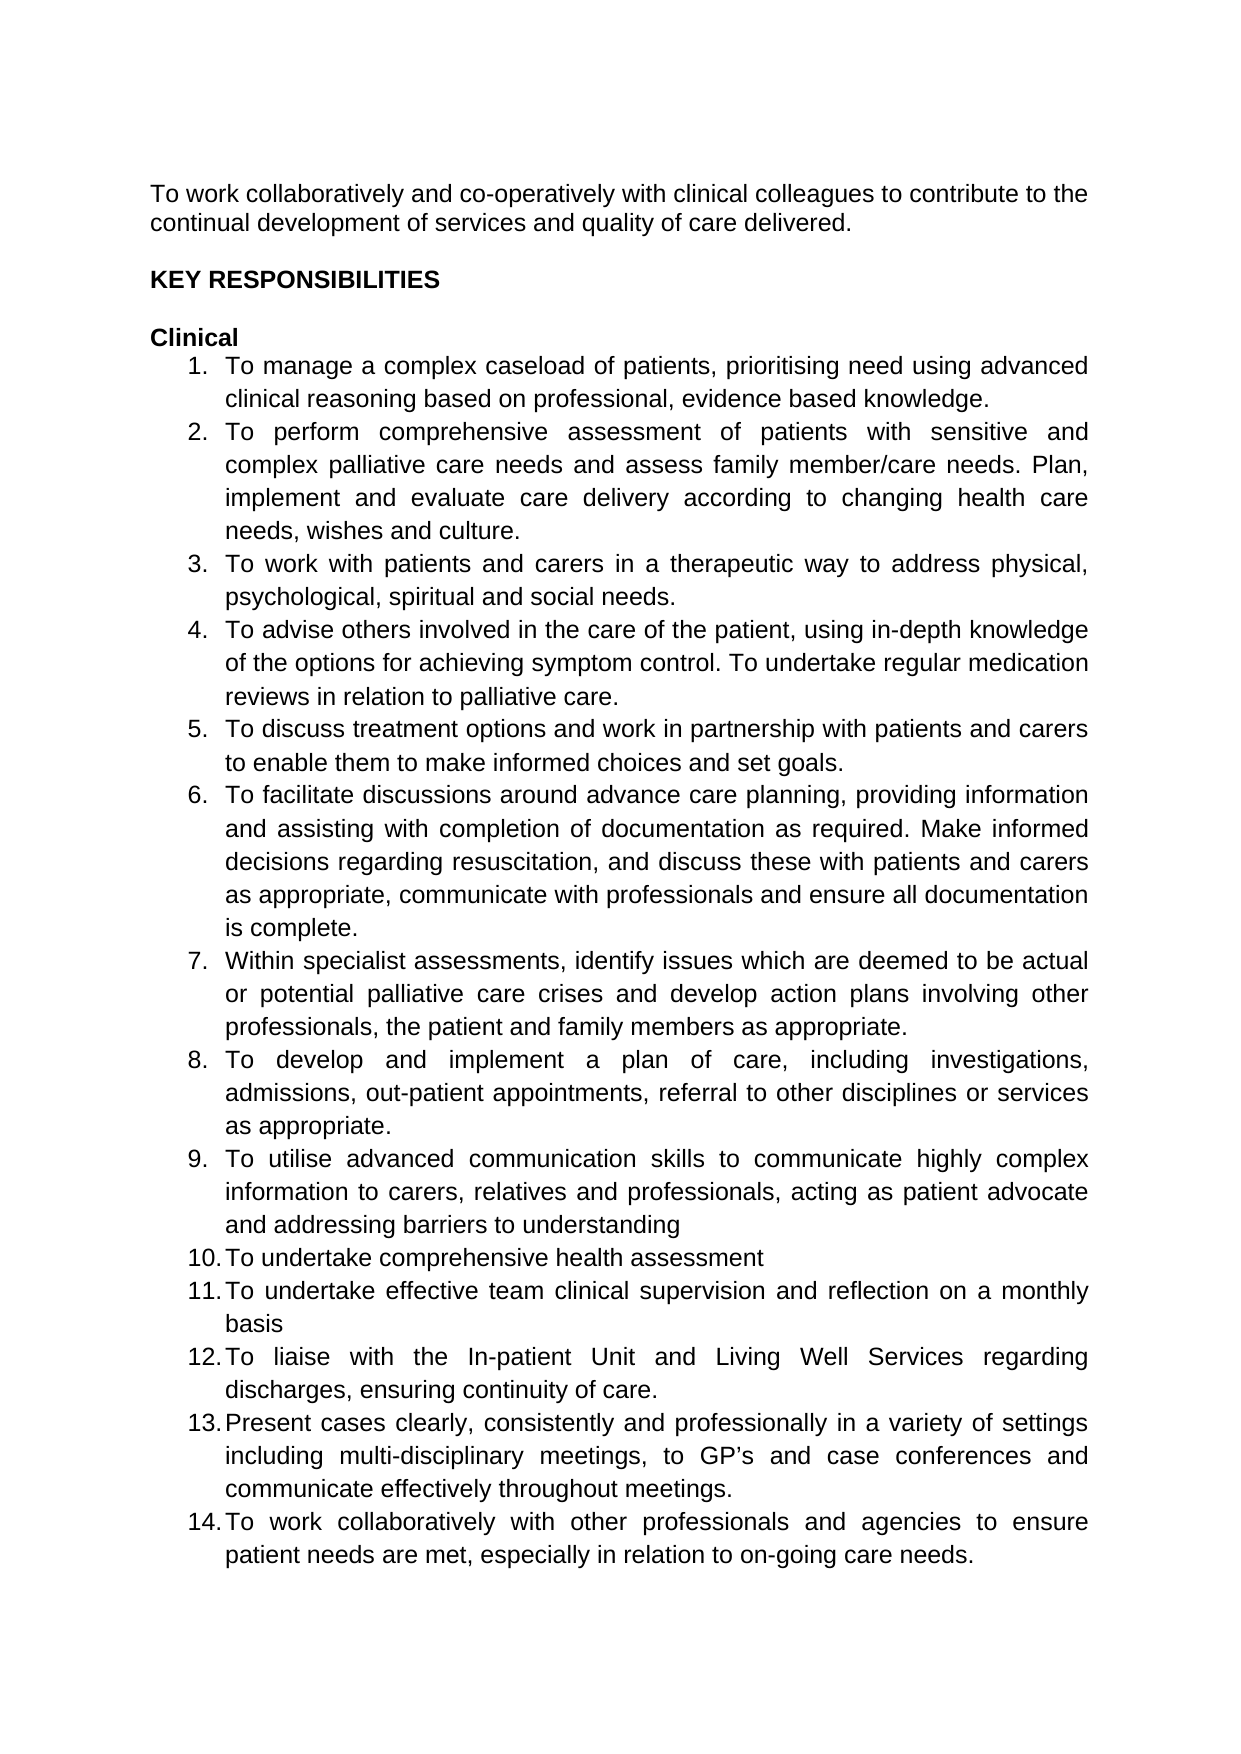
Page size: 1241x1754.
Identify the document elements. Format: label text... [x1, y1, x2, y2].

list To liaise with the In-patient Unit and Living Well Services regarding discharges, ensuring continuity of care. [187, 1342, 1090, 1404]
list To facilitate discussions around advance care planning, providing information and assisting with completion of documentation as required. Make informed decisions regarding resuscitation, and discuss these with patients and carers as appropriate, communicate with professionals and ensure all documentation is complete. [187, 781, 1090, 941]
list To discuss treatment options and work in partnership with patients and carers to enable them to make informed choices and set goals. [187, 714, 1090, 776]
list To utilise advanced communication skills to communicate highly complex information to carers, relatives and professionals, acting as patient advocate and addressing barriers to understanding [187, 1144, 1090, 1238]
list To work collaboratively with other professionals and agencies to ensure patient needs are met, especially in relation to on-going care needs. [187, 1507, 1090, 1569]
text To work collaboratively and co-operatively with clinical colleagues to contribute to the continual development of services and quality of care delivered. [150, 179, 1090, 236]
list To manage a complex caseload of patients, prioritising need using advanced clinical reasoning based on professional, evidence based knowledge. [187, 351, 1090, 413]
list To perform comprehensive assessment of patients with sensitive and complex palliative care needs and assess family member/care needs. Plan, implement and evaluate care delivery according to changing health care needs, wishes and culture. [187, 417, 1090, 545]
list To undertake comprehensive health assessment [187, 1243, 1090, 1272]
text Clinical [150, 322, 1090, 351]
text KEY RESPONSIBILITIES [150, 265, 1090, 294]
list To advise others involved in the care of the patient, using in-depth knowledge of the options for achieving symptom control. To undertake regular medication reviews in relation to palliative care. [187, 615, 1090, 710]
list Present cases clearly, consistently and professionally in a variety of settings including multi-disciplinary meetings, to GP’s and case conferences and communicate effectively throughout meetings. [187, 1408, 1090, 1503]
list Within specialist assessments, identify issues which are deemed to be actual or potential palliative care crises and develop action plans involving other professionals, the patient and family members as appropriate. [187, 946, 1090, 1040]
list To work with patients and carers in a therapeutic way to address physical, psychological, spiritual and social needs. [187, 549, 1090, 611]
list To develop and implement a plan of care, including investigations, admissions, out-patient appointments, referral to other disciplines or services as appropriate. [187, 1045, 1090, 1139]
list To undertake effective team clinical supervision and reflection on a monthly basis [187, 1276, 1090, 1338]
